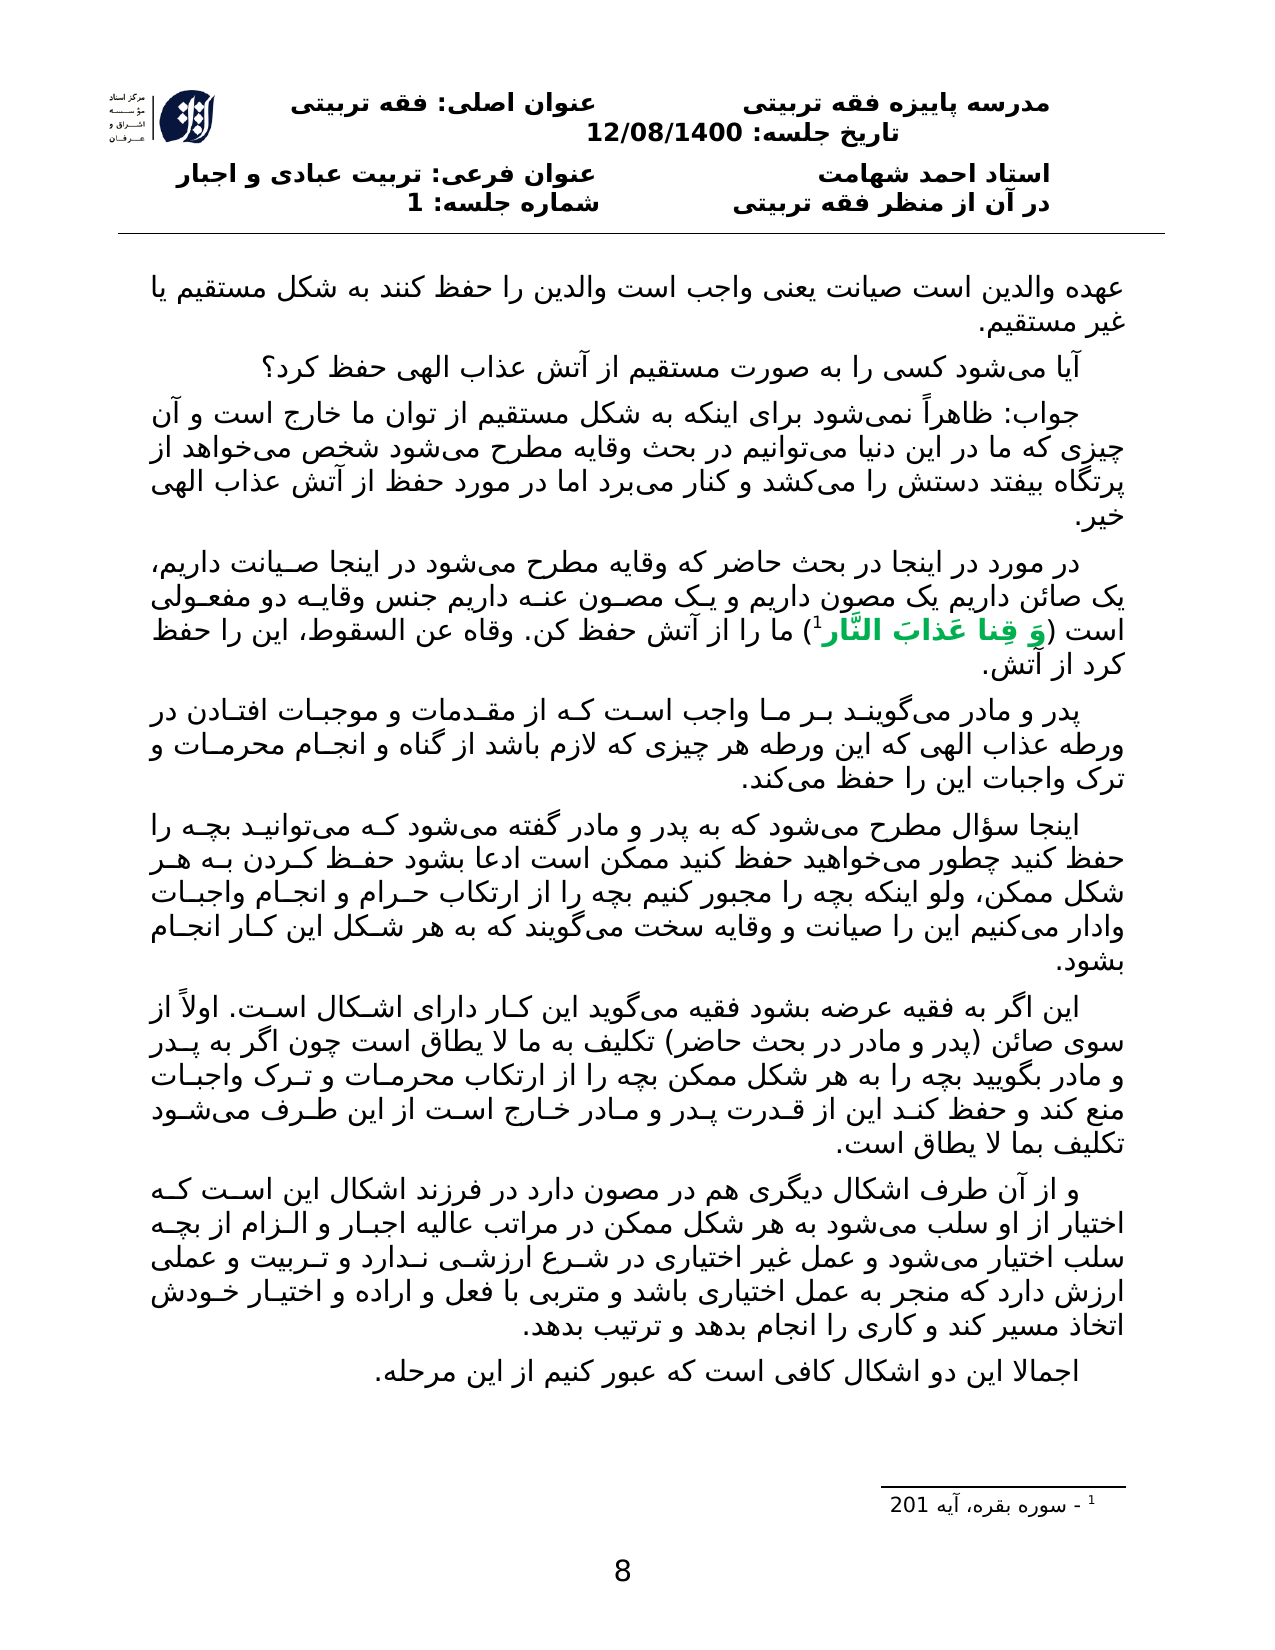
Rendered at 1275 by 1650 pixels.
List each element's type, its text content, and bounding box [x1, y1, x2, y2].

text جواب: ظاهراً نمی‌شود برای اینکه به شکل مستقیم از توان ما خارج است و آن چیزی که ما در این دنیا می‌توانیم در بحث وقایه مطرح می‌شود شخص می‌خواهد از پرتگاه بیفتد دستش را می‌کشد و کنار می‌برد اما در مورد حفظ از آتش عذاب الهی خیر. [150, 397, 1125, 533]
text و از آن طرف اشکال دیگری هم در مصون دارد در فرزند اشکال این است که اختیار از او سلب می‌شود به هر شکل ممکن در مراتب عالیه اجبار و الزام از بچه سلب اختیار می‌شود و عمل غیر اختیاری در شرع ارزشی ندارد و تربیت و عملی ارزش دارد که منجر به عمل اختیاری باشد و متربی با فعل و اراده و اختیار خودش اتخاذ مسیر کند و کاری را انجام بدهد و ترتیب بدهد. [150, 1172, 1125, 1342]
text اجمالا این دو اشکال کافی است که عبور کنیم از این مرحله. [150, 1355, 1125, 1389]
text پدر و مادر می‌گویند بر ما واجب است که از مقدمات و موجبات افتادن در ورطه عذاب الهی که این ورطه هر چیزی که لازم باشد از گناه و انجام محرمات و ترک واجبات این را حفظ می‌کند. [150, 693, 1125, 795]
text این اگر به فقیه عرضه بشود فقیه می‌گوید این کار دارای اشکال است. اولاً از سوی صائن (پدر و مادر در بحث حاضر) تکلیف به ما لا یطاق است چون اگر به پدر و مادر بگویید بچه را به هر شکل ممکن بچه را از ارتکاب محرمات و ترک واجبات منع کند و حفظ کند این از قدرت پدر و مادر خارج است از این طرف می‌شود تکلیف بما لا یطاق است. [150, 990, 1125, 1160]
text آیا می‌شود کسی را به صورت مستقیم از آتش عذاب الهی حفظ کرد؟ [150, 350, 1125, 384]
text اینجا سؤال مطرح می‌شود که به پدر و مادر گفته می‌شود که می‌توانید بچه را حفظ کنید چطور می‌خواهید حفظ کنید ممکن است ادعا بشود حفظ کردن به هر شکل ممکن، ولو اینکه بچه را مجبور کنیم بچه را از ارتکاب حرام و انجام واجبات وادار می‌کنیم این را صیانت و وقایه سخت می‌گویند که به هر شکل این کار انجام بشود. [150, 808, 1125, 978]
picture [102, 86, 215, 146]
text در مورد در اینجا در بحث حاضر که وقایه مطرح می‌شود در اینجا صیانت داریم، یک صائن داریم یک مصون داریم و یک مصون عنه داریم جنس وقایه دو مفعولی است ﴿وَ قِنا عَذابَ النَّار﴾ ما را از آتش حفظ کن. وقاه عن السقوط، این را حفظ کرد از آتش. [150, 545, 1125, 681]
